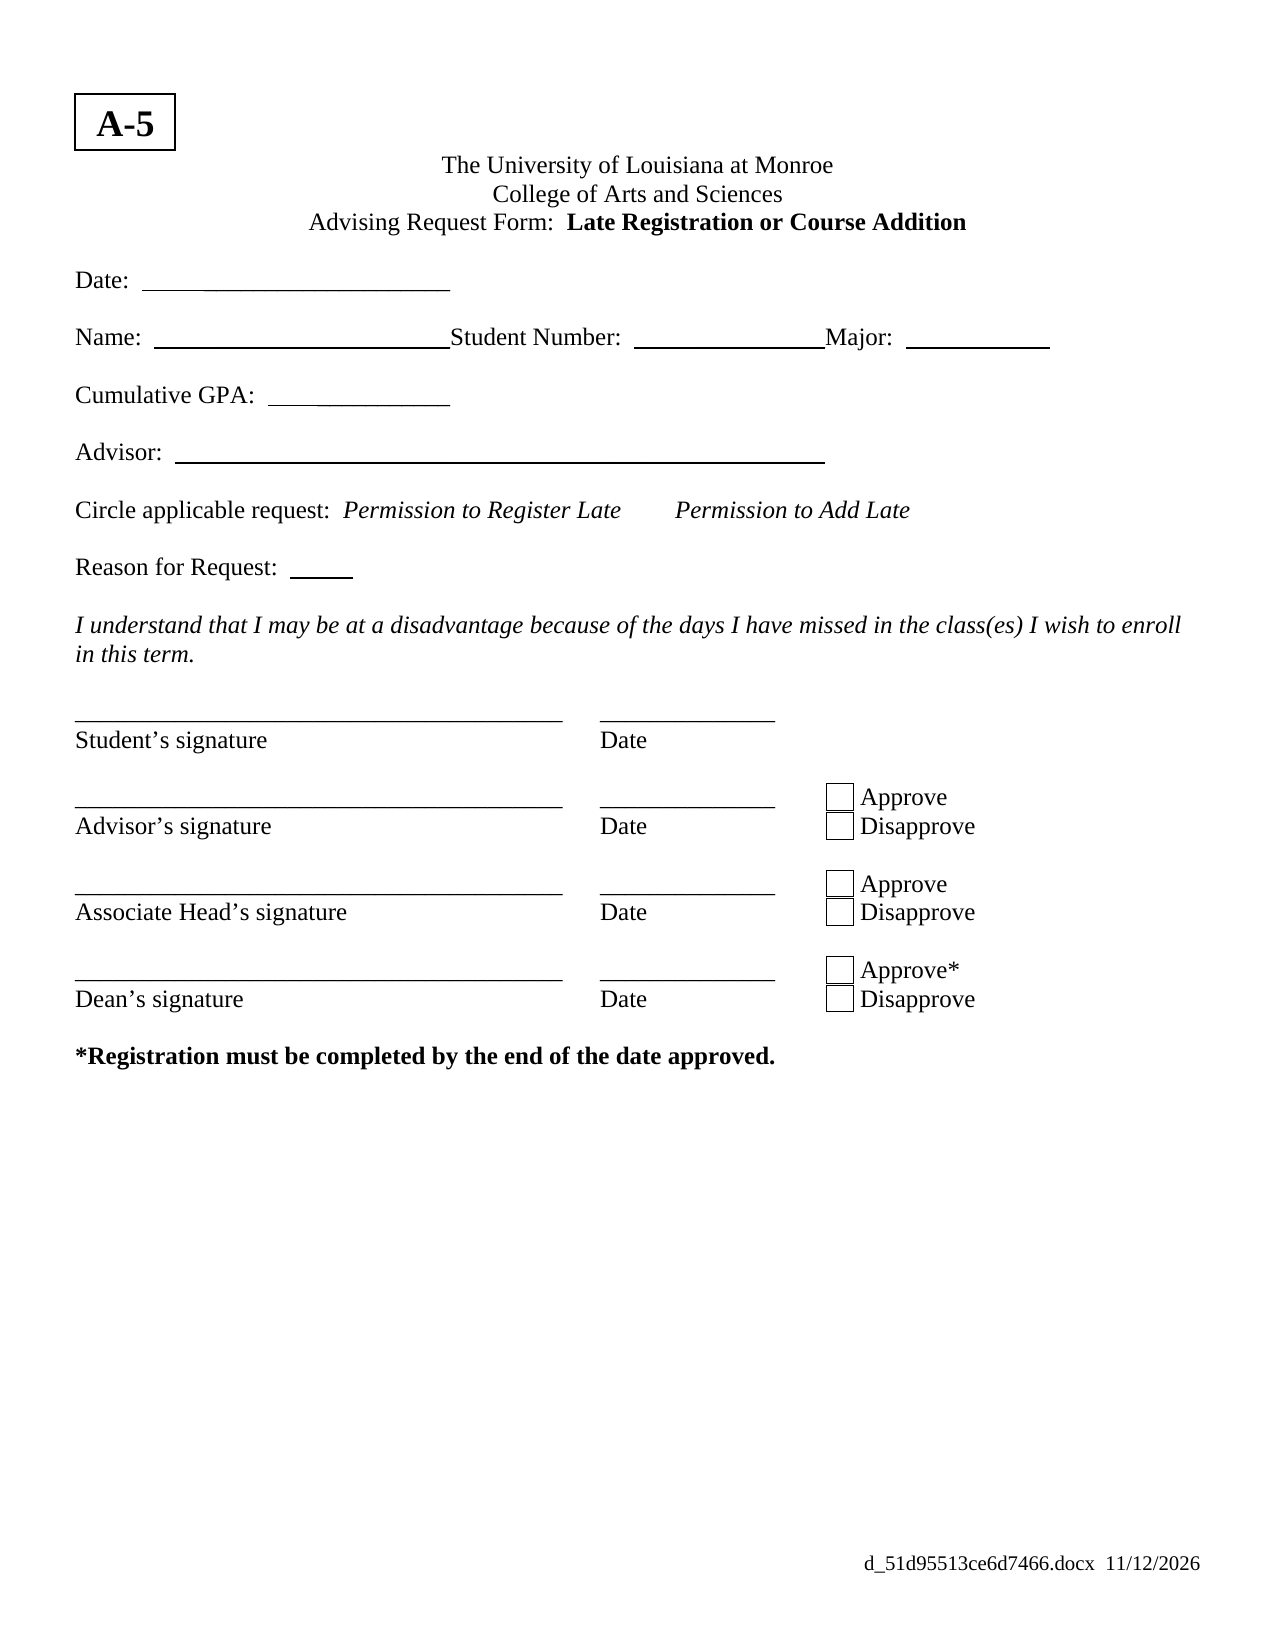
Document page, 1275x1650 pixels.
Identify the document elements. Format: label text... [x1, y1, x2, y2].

text Reason for Request: [75, 552, 1200, 581]
text _______________________________________ ______________ Approve* [75, 955, 1200, 984]
text Advisor’s signature Date Disapprove [75, 811, 1200, 840]
text Cumulative GPA: [75, 380, 1200, 409]
text Name: Student Number: Major: [75, 322, 1200, 351]
text Circle applicable request: Permission to Register Late Permission to Add Late [75, 495, 1200, 524]
text Student’s signature Date [75, 725, 1200, 754]
text Advisor: [75, 437, 1200, 466]
text Dean’s signature Date Disapprove [75, 984, 1200, 1012]
text College of Arts and Sciences [75, 179, 1200, 207]
text Date: [75, 265, 1200, 294]
text _______________________________________ ______________ [75, 696, 1200, 725]
text Advising Request Form: Late Registration or Course Addition [75, 207, 1200, 236]
text _______________________________________ ______________ Approve [75, 782, 1200, 811]
text *Registration must be completed by the end of the date approved. [75, 1041, 1200, 1070]
text The of at [75, 150, 1200, 179]
text _______________________________________ ______________ Approve [75, 869, 1200, 897]
text I understand that I may be at a disadvantage because of the days I have missed in the class(es) I wish to enroll in this term. [75, 610, 1200, 667]
text Associate Head’s signature Date Disapprove [75, 897, 1200, 926]
